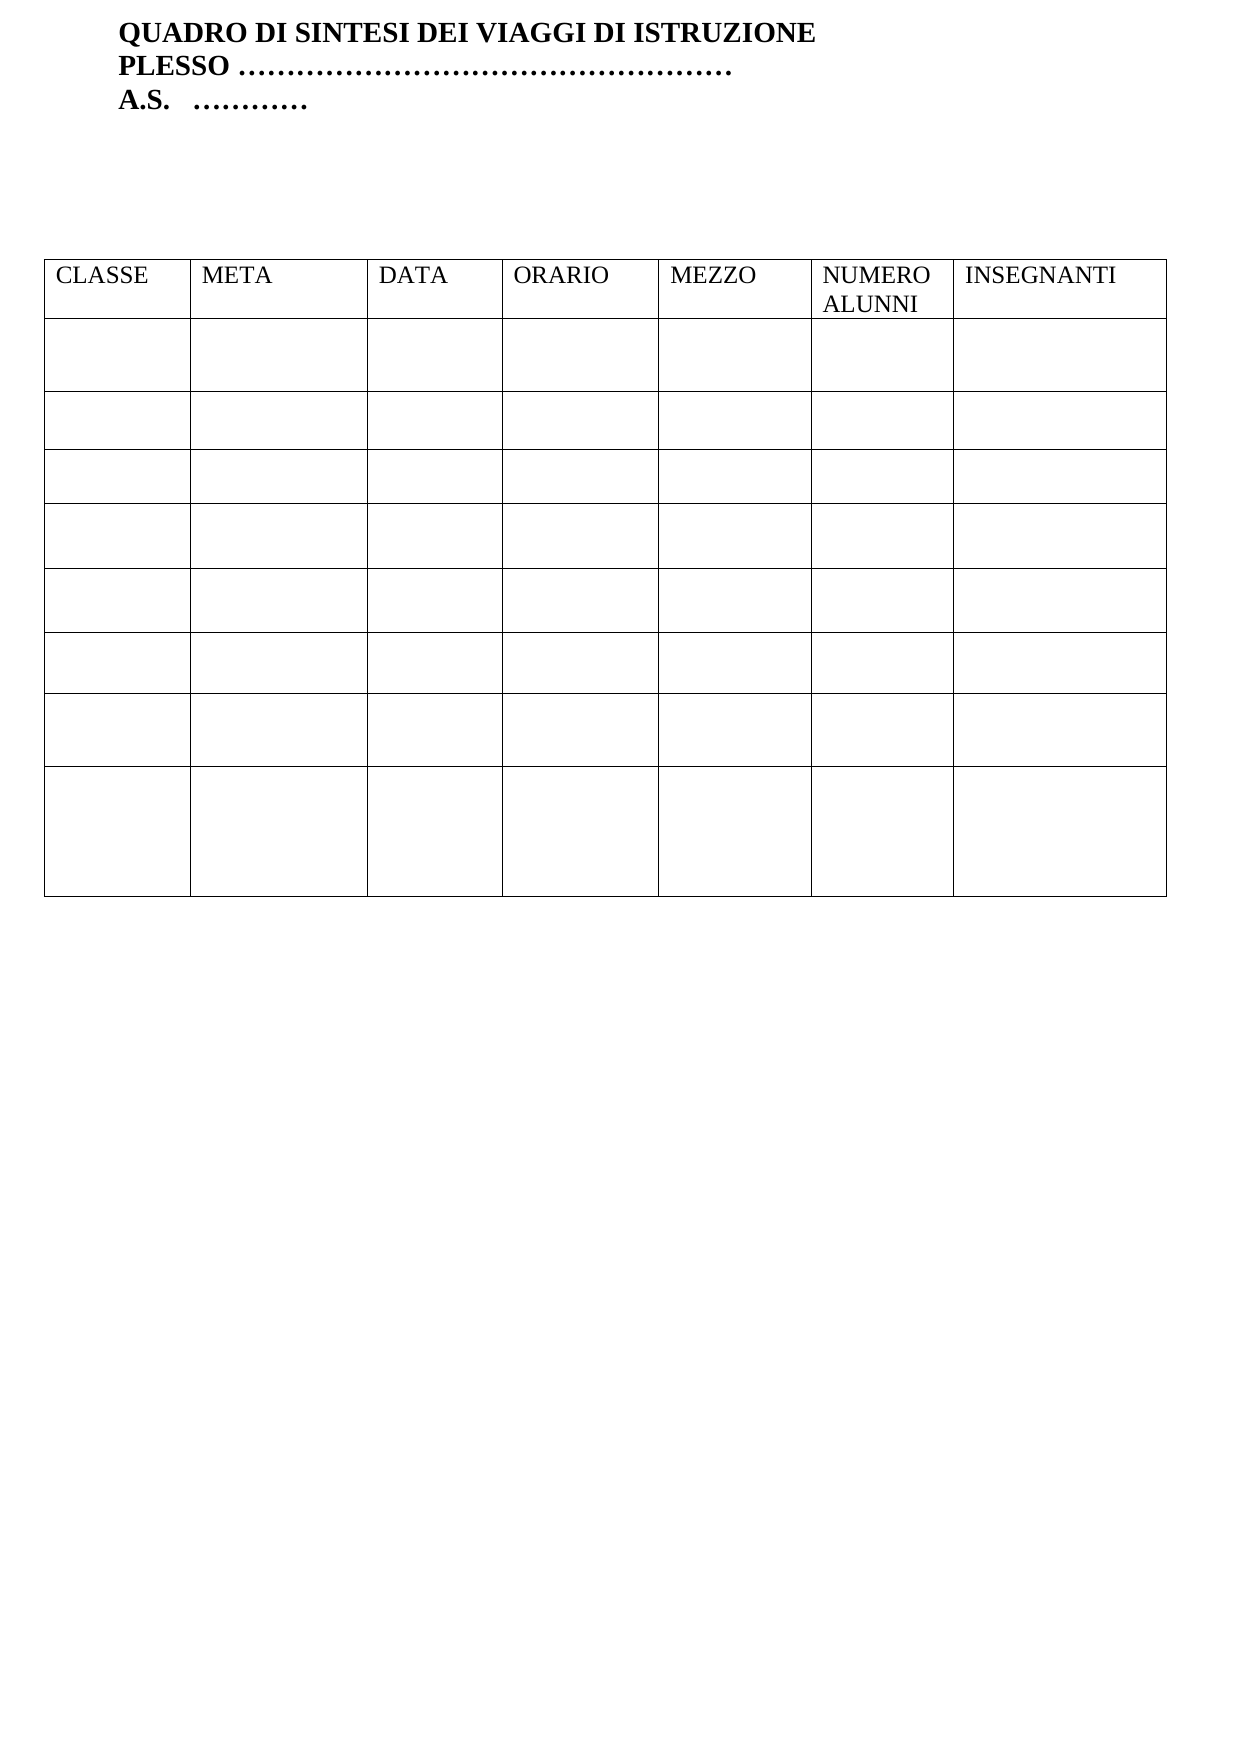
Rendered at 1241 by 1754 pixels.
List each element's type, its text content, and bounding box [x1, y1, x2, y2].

table_cell [503, 450, 658, 502]
table_cell [191, 767, 367, 896]
table_cell [191, 569, 367, 632]
table_cell [368, 319, 502, 391]
table_cell [954, 450, 1166, 502]
table_cell [45, 767, 190, 896]
table_header DATA [368, 260, 502, 318]
table_cell [45, 504, 190, 568]
table_cell [659, 319, 811, 391]
table_cell [191, 392, 367, 449]
table_cell [812, 694, 953, 766]
table_cell [45, 319, 190, 391]
table_cell [45, 392, 190, 449]
table_cell [368, 504, 502, 568]
table_cell [191, 694, 367, 766]
table_cell [954, 633, 1166, 692]
table_cell [503, 694, 658, 766]
table_header NUMERO ALUNNI [812, 260, 953, 318]
table_cell [503, 392, 658, 449]
table_cell [368, 633, 502, 692]
table_cell [812, 767, 953, 896]
table_cell [659, 569, 811, 632]
table_cell [954, 319, 1166, 391]
table_cell [368, 450, 502, 502]
table_cell [659, 504, 811, 568]
table_cell [45, 450, 190, 502]
table_cell [659, 694, 811, 766]
table_cell [191, 319, 367, 391]
table_header MEZZO [659, 260, 811, 318]
table_cell [954, 392, 1166, 449]
table_cell [659, 767, 811, 896]
table_cell [368, 392, 502, 449]
table_cell [45, 569, 190, 632]
table_cell [812, 392, 953, 449]
table_header INSEGNANTI [954, 260, 1166, 318]
table_cell [812, 319, 953, 391]
table_cell [812, 504, 953, 568]
table_cell [45, 694, 190, 766]
table_header ORARIO [503, 260, 658, 318]
table_header META [191, 260, 367, 318]
table_cell [954, 767, 1166, 896]
table_cell [503, 767, 658, 896]
table_cell [368, 569, 502, 632]
table_cell [503, 569, 658, 632]
table_cell [812, 450, 953, 502]
text A.S. ………… [118, 82, 1122, 115]
table_header CLASSE [45, 260, 190, 318]
table_cell [659, 392, 811, 449]
table_cell [503, 633, 658, 692]
table_cell [954, 504, 1166, 568]
table_cell [503, 319, 658, 391]
table_cell [368, 767, 502, 896]
table_cell [503, 504, 658, 568]
table_cell [812, 633, 953, 692]
table_cell [659, 450, 811, 502]
table_cell [954, 694, 1166, 766]
table_cell [45, 633, 190, 692]
table_cell [368, 694, 502, 766]
text QUADRO DI SINTESI DEI VIAGGI DI ISTRUZIONE [118, 15, 1122, 48]
table_cell [659, 633, 811, 692]
table_cell [954, 569, 1166, 632]
table_cell [191, 504, 367, 568]
table_cell [191, 633, 367, 692]
text PLESSO …………………………………………… [118, 48, 1122, 82]
table_cell [191, 450, 367, 502]
table_cell [812, 569, 953, 632]
